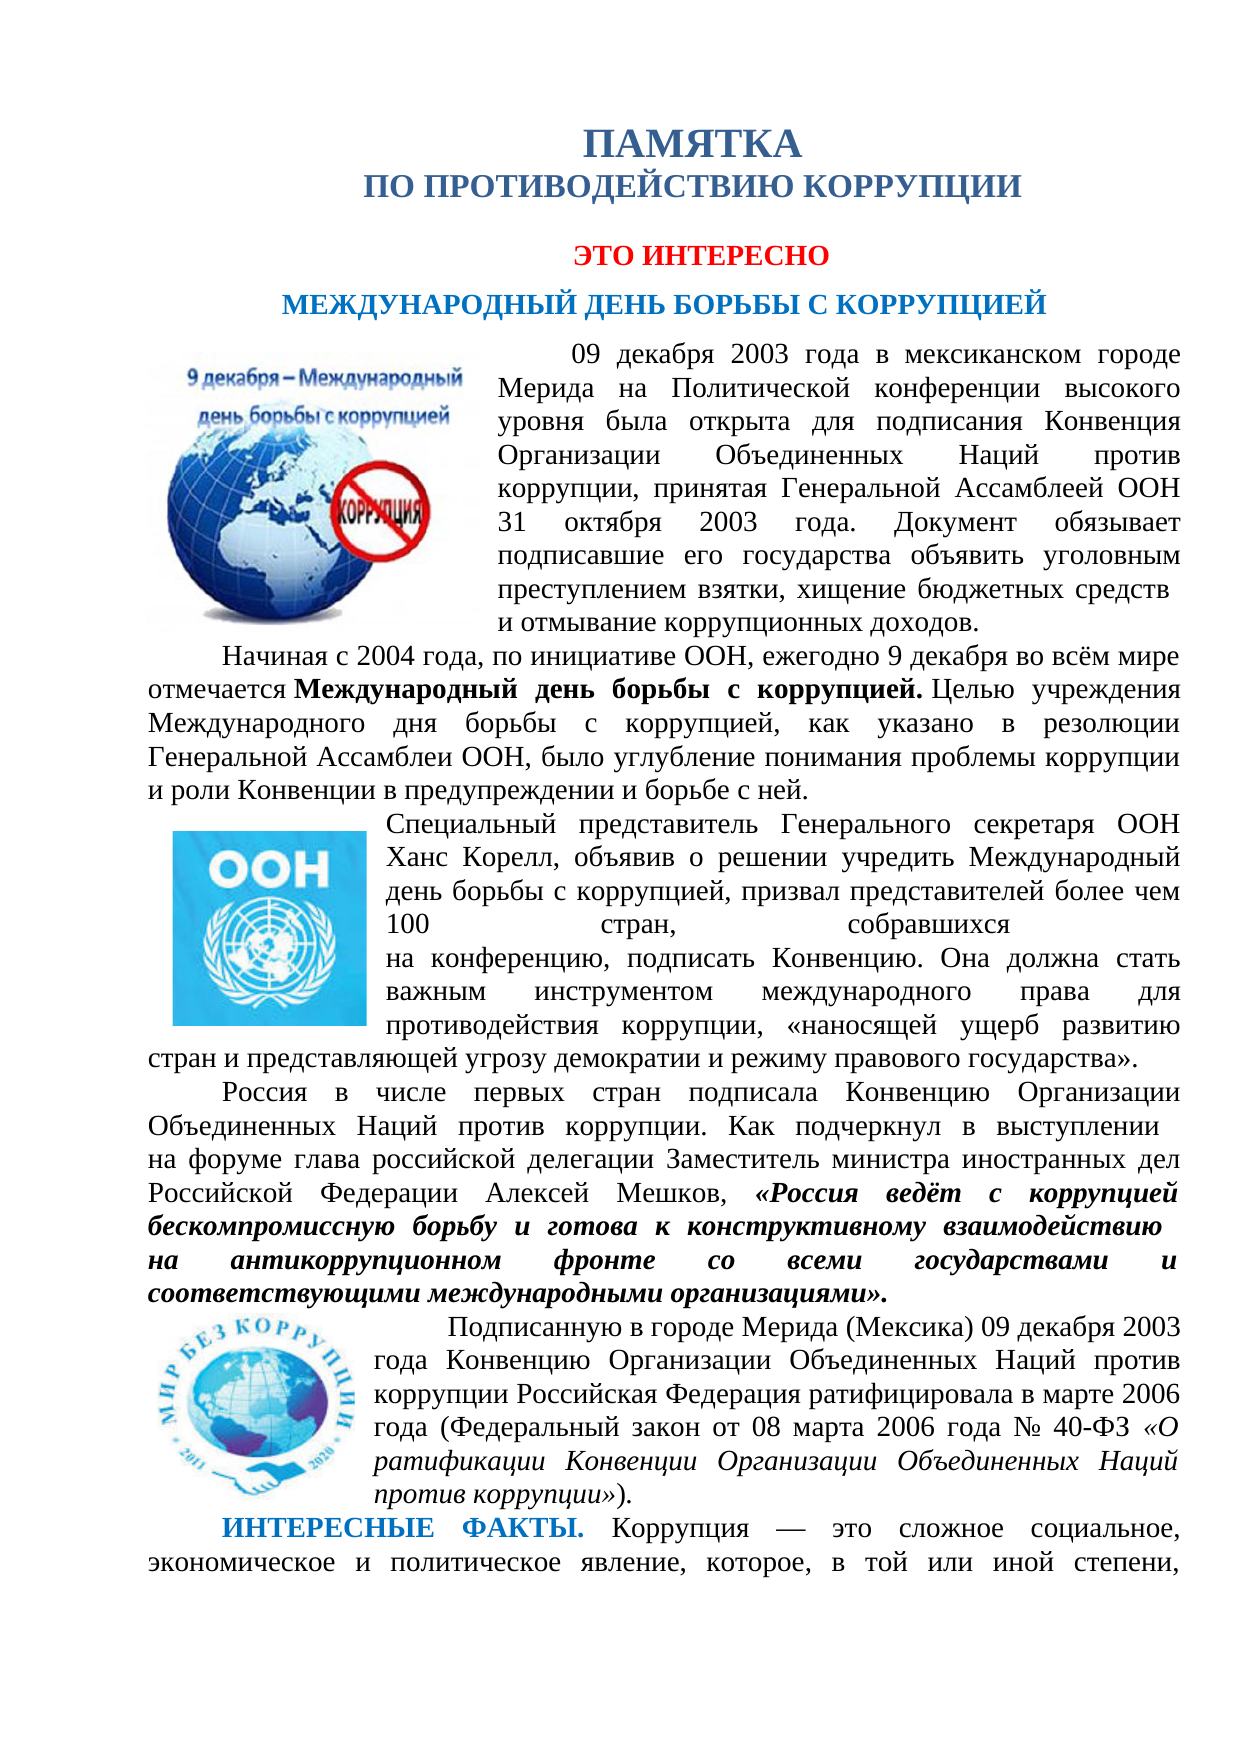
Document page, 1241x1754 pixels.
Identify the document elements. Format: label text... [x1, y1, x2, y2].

text Подписанную в городе Мерида (Мексика) 09 декабря 2003 года Конвенцию Организации Объединенных Наций против коррупции Российская Федерация ратифицировала в марте 2006 года (Федеральный закон от 08 марта 2006 года № 40-ФЗ «О ратификации Конвенции Организации Объединенных Наций против коррупции»). [148, 1309, 1181, 1510]
text ПАМЯТКА [148, 118, 1181, 166]
picture [146, 352, 479, 632]
picture [157, 1313, 355, 1500]
text ПО ПРОТИВОДЕЙСТВИЮ КОРРУПЦИИ [148, 166, 1181, 204]
text ЭТО ИНТЕРЕСНО [148, 238, 1181, 271]
text Специальный представитель Генерального секретаря ООН Ханс Корелл, объявив о решении учредить Международный день борьбы с коррупцией, призвал представителей более чем 100 стран, собравшихся на конференцию, подписать Конвенцию. Она должна стать важным инструментом международного права для противодействия коррупции, «наносящей ущерб развитию стран и представляющей угрозу демократии и режиму правового государства». [148, 806, 1181, 1074]
picture [172, 831, 367, 1026]
text Россия в числе первых стран подписала Конвенцию Организации Объединенных Наций против коррупции. Как подчеркнул в выступлении на форуме глава российской делегации Заместитель министра иностранных дел Российской Федерации Алексей Мешков, «Россия ведёт с коррупцией бескомпромиссную борьбу и готова к конструктивному взаимодействию на антикоррупционном фронте со всеми государствами и соответствующими международными организациями». [148, 1074, 1181, 1309]
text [148, 1510, 1181, 1577]
text МЕЖДУНАРОДНЫЙ ДЕНЬ БОРЬБЫ С КОРРУПЦИЕЙ [148, 287, 1181, 321]
text Начиная с 2004 года, по инициативе ООН, ежегодно 9 декабря во всём мире отмечается Международный день борьбы с коррупцией. Целью учреждения Международного дня борьбы с коррупцией, как указано в резолюции Генеральной Ассамблеи ООН, было углубление понимания проблемы коррупции и роли Конвенции в предупреждении и борьбе с ней. [148, 638, 1181, 806]
